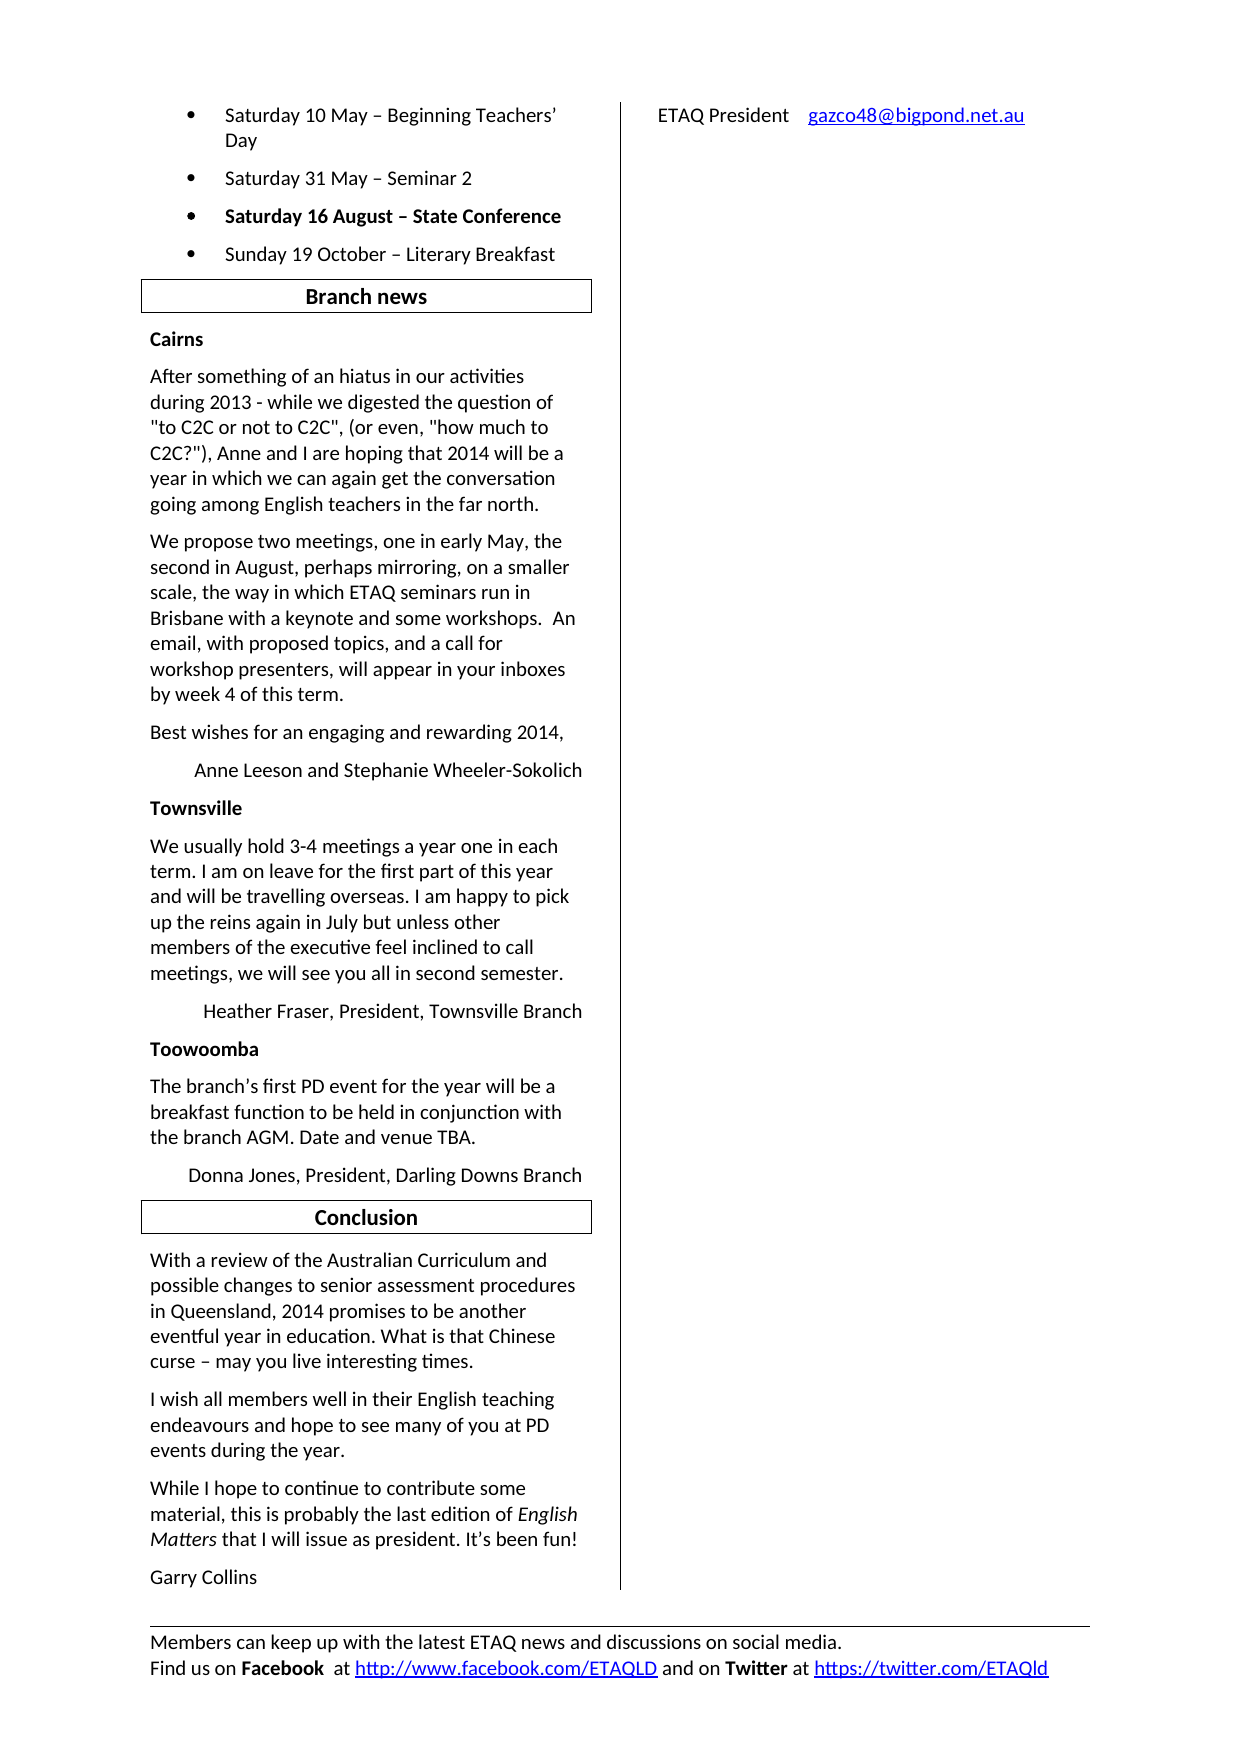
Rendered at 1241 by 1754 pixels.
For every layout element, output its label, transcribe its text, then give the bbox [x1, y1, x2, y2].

text Donna Jones, President, Darling Downs Branch [150, 1162, 583, 1188]
list Saturday 16 August – State Conference [187, 203, 583, 228]
list Saturday 31 May – Seminar 2 [187, 165, 583, 191]
text Cairns [150, 326, 583, 351]
text Garry Collins [150, 1564, 583, 1589]
text We propose two meetings, one in early May, the second in August, perhaps mirroring, on a smaller scale, the way in which ETAQ seminars run in Brisbane with a keynote and some workshops. An email, with proposed topics, and a call for workshop presenters, will appear in your inboxes by week 4 of this term. [150, 529, 583, 707]
text Toowoomba [150, 1036, 583, 1061]
text Anne Leeson and Stephanie Wheeler-Sokolich [150, 757, 583, 782]
text Conclusion [142, 1201, 591, 1233]
list Saturday 10 May – Beginning Teachers’ Day [187, 102, 583, 153]
text After something of an hiatus in our activities during 2013 - while we digested the question of "to C2C or not to C2C", (or even, "how much to C2C?"), Anne and I are hoping that 2014 will be a year in which we can again get the conversation going among English teachers in the far north. [150, 364, 583, 516]
text We usually hold 3-4 meetings a year one in each term. I am on leave for the first part of this year and will be travelling overseas. I am happy to pick up the reins again in July but unless other members of the executive feel inclined to call meetings, we will see you all in second semester. [150, 833, 583, 985]
text Branch news [142, 280, 591, 312]
text Townsville [150, 795, 583, 820]
list Sunday 19 October – Literary Breakfast [187, 241, 583, 266]
text The branch’s first PD event for the year will be a breakfast function to be held in conjunction with the branch AGM. Date and venue TBA. [150, 1074, 583, 1150]
text While I hope to continue to contribute some material, this is probably the last edition of English Matters that I will issue as president. It’s been fun! [150, 1475, 583, 1552]
text Best wishes for an engaging and rewarding 2014, [150, 719, 583, 744]
text I wish all members well in their English teaching endeavours and hope to see many of you at PD events during the year. [150, 1387, 583, 1463]
text Heather Fraser, President, Townsville Branch [150, 998, 583, 1023]
text With a review of the Australian Curriculum and possible changes to senior assessment procedures in Queensland, 2014 promises to be another eventful year in education. What is that Chinese curse – may you live interesting times. [150, 1247, 583, 1374]
text ETAQ President gazco48@bigpond.net.au [658, 102, 1090, 127]
